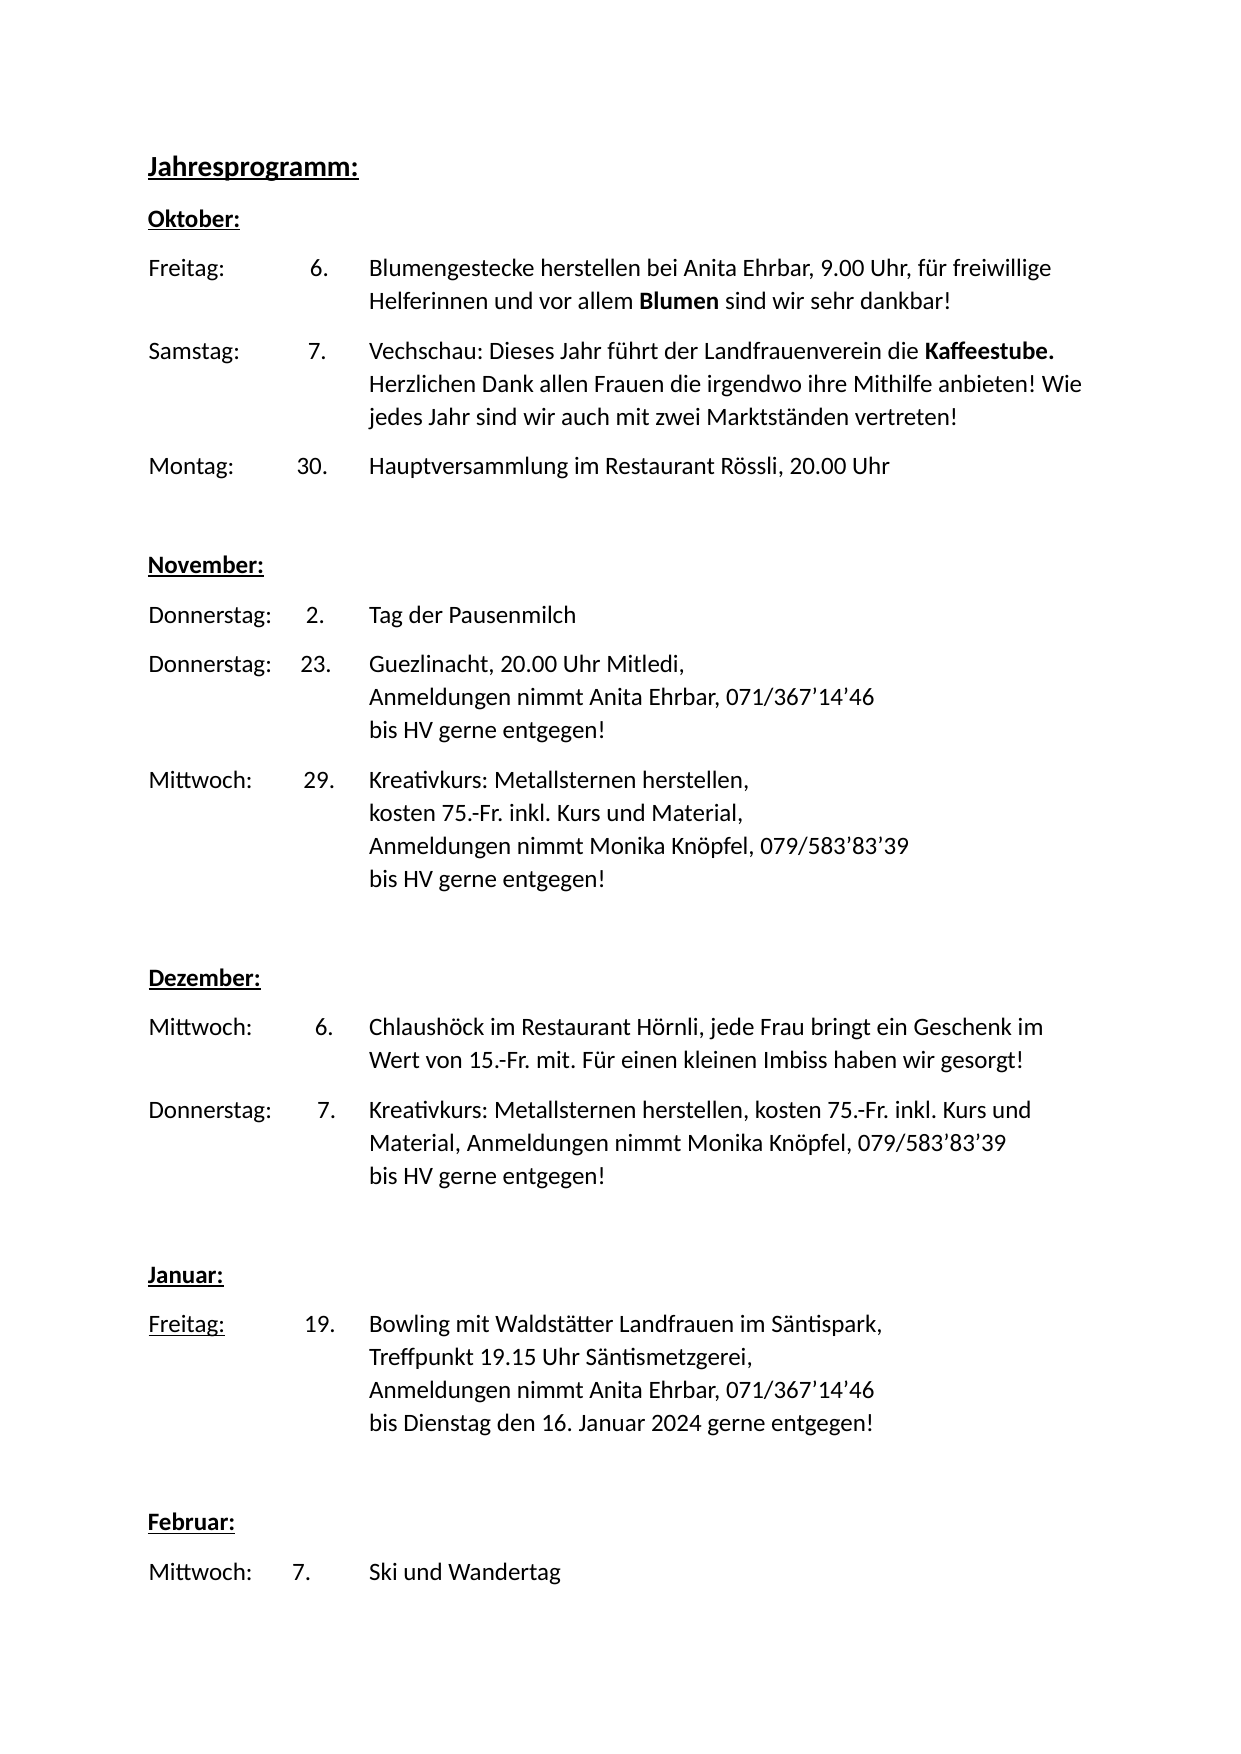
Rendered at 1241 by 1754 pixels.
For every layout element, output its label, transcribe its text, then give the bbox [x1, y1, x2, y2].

text Montag: 30. Hauptversammlung im Restaurant Rössli, 20.00 Uhr [148, 450, 1093, 481]
text Jahresprogramm: [148, 148, 1093, 183]
text Samstag: 7. Vechschau: Dieses Jahr führt der Landfrauenverein die Kaffeestube. Herzlichen Dank allen Frauen die irgendwo ihre Mithilfe anbieten! Wie jedes Jahr sind wir auch mit zwei Marktständen vertreten! [148, 335, 1093, 431]
text Mittwoch: 6. Chlaushöck im Restaurant Hörnli, jede Frau bringt ein Geschenk im Wert von 15.-Fr. mit. Für einen kleinen Imbiss haben wir gesorgt! [148, 1011, 1093, 1075]
text Oktober: [148, 203, 1093, 233]
text November: [148, 549, 1093, 580]
text Freitag: 6. Blumengestecke herstellen bei Anita Ehrbar, 9.00 Uhr, für freiwillige Helferinnen und vor allem Blumen sind wir sehr dankbar! [148, 252, 1093, 316]
text Mittwoch: 7. Ski und Wandertag [148, 1556, 1093, 1587]
text Mittwoch: 29. Kreativkurs: Metallsternen herstellen, kosten 75.-Fr. inkl. Kurs und Material, Anmeldungen nimmt Monika Knöpfel, 079/583’83’39 bis HV gerne entgegen! [148, 764, 1093, 893]
text Freitag: 19. Bowling mit Waldstätter Landfrauen im Säntispark, Treffpunkt 19.15 Uhr Säntismetzgerei, Anmeldungen nimmt Anita Ehrbar, 071/367’14’46 bis Dienstag den 16. Januar 2024 gerne entgegen! [148, 1308, 1093, 1438]
text Donnerstag: 2. Tag der Pausenmilch [148, 599, 1093, 629]
text Dezember: [148, 962, 1093, 992]
text Donnerstag: 7. Kreativkurs: Metallsternen herstellen, kosten 75.-Fr. inkl. Kurs und Material, Anmeldungen nimmt Monika Knöpfel, 079/583’83’39 bis HV gerne entgegen! [148, 1094, 1093, 1190]
text Februar: [148, 1506, 1093, 1537]
text Donnerstag: 23. Guezlinacht, 20.00 Uhr Mitledi, Anmeldungen nimmt Anita Ehrbar, 071/367’14’46 bis HV gerne entgegen! [148, 648, 1093, 745]
text Januar: [148, 1259, 1093, 1289]
